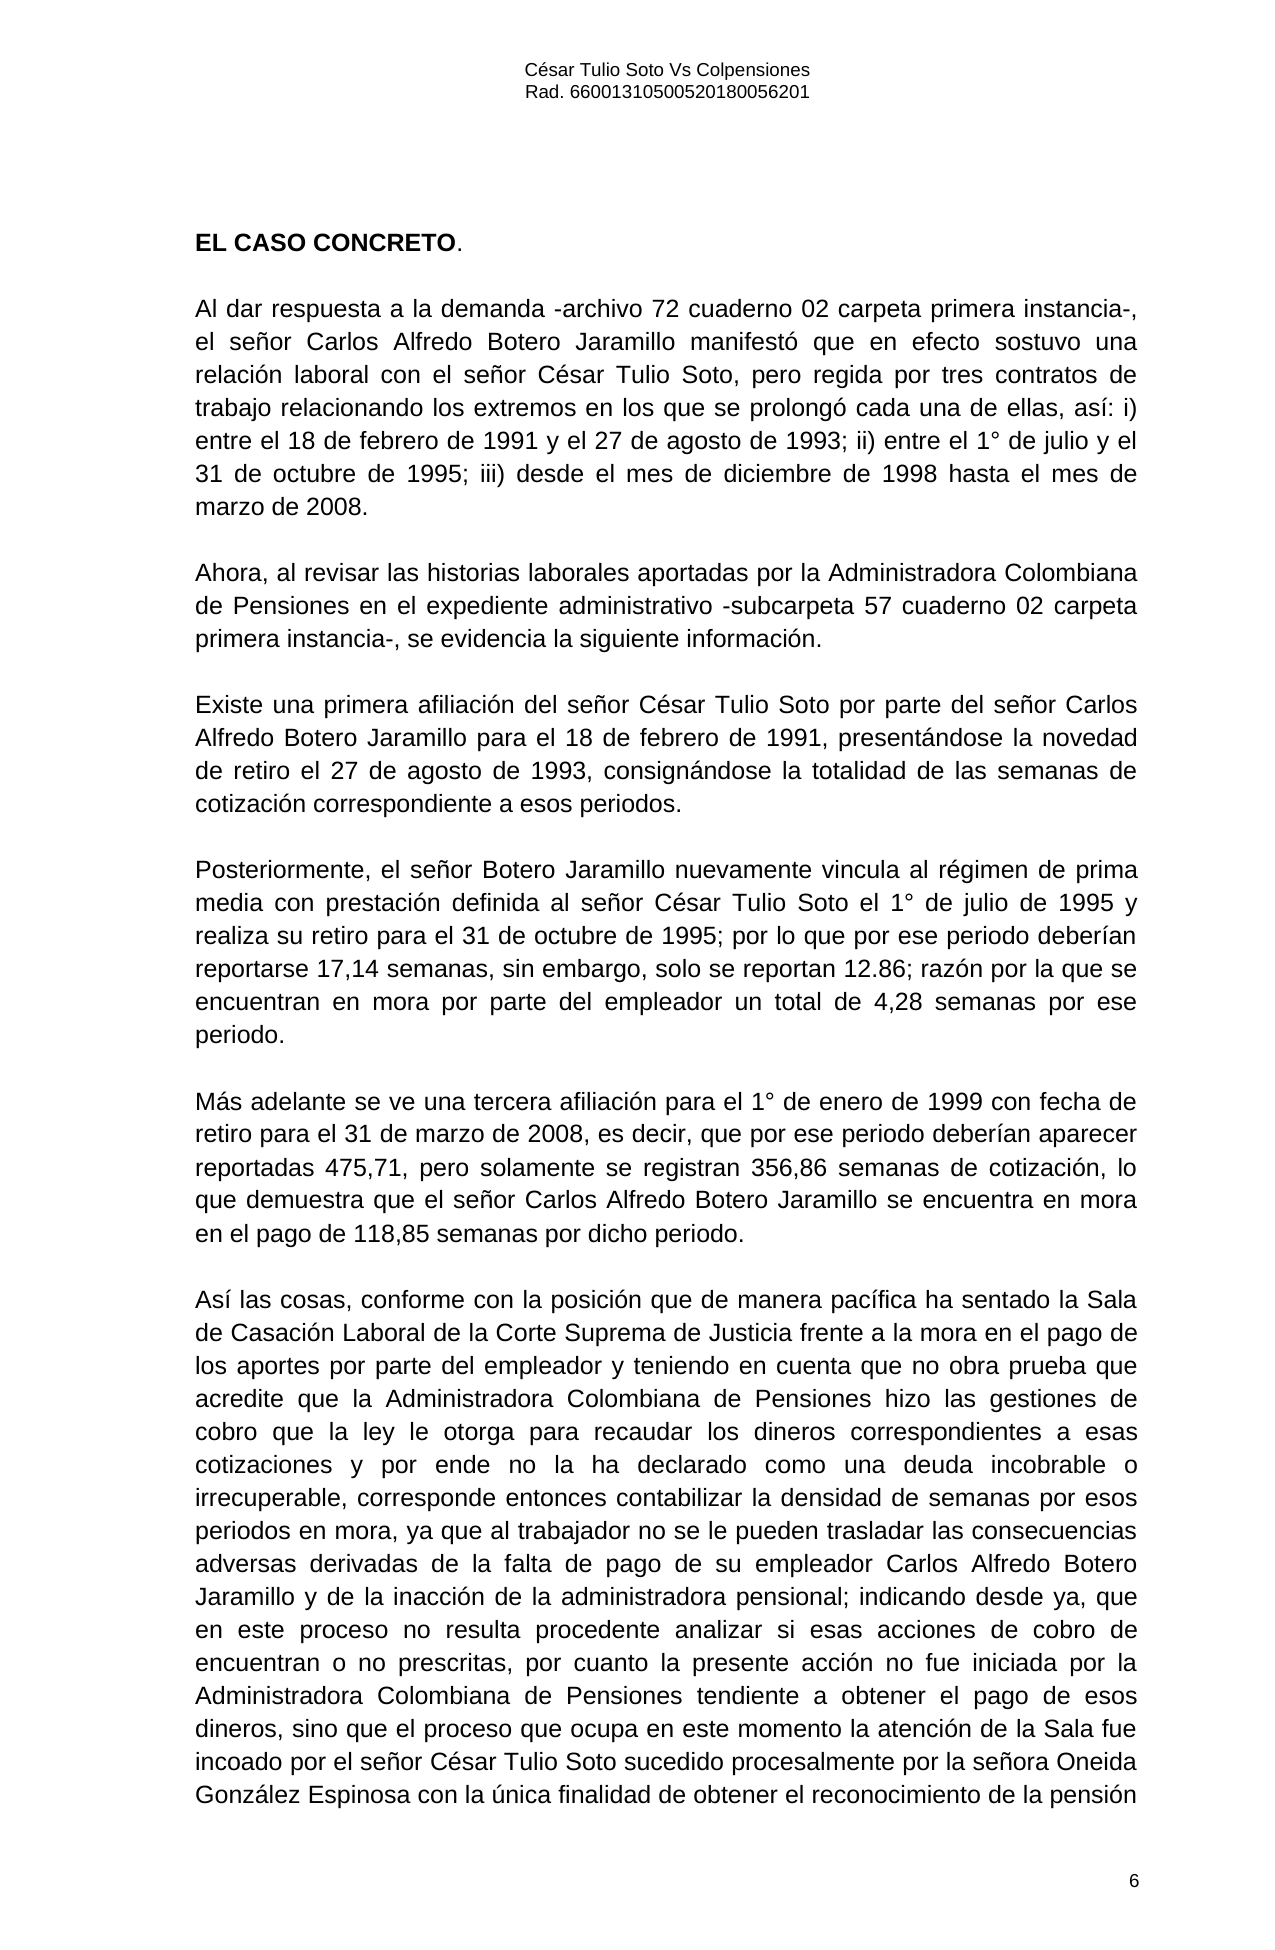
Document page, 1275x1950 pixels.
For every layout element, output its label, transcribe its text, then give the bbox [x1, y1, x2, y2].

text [195, 1284, 1139, 1809]
text Posteriormente, el señor Botero Jaramillo nuevamente vincula al régimen de prima media con prestación definida al señor César Tulio Soto el 1° de julio de 1995 y realiza su retiro para el 31 de octubre de 1995; por lo que por ese periodo deberían reportarse 17,14 semanas, sin embargo, solo se reportan 12.86; razón por la que se encuentran en mora por parte del empleador un total de 4,28 semanas por ese periodo. [195, 855, 1139, 1049]
text Al dar respuesta a la demanda -archivo 72 cuaderno 02 carpeta primera instancia-, el señor Carlos Alfredo Botero Jaramillo manifestó que en efecto sostuvo una relación laboral con el señor César Tulio Soto, pero regida por tres contratos de trabajo relacionando los extremos en los que se prolongó cada una de ellas, así: i) entre el 18 de febrero de 1991 y el 27 de agosto de 1993; ii) entre el 1° de julio y el 31 de octubre de 1995; iii) desde el mes de diciembre de 1998 hasta el mes de marzo de 2008. [195, 294, 1139, 521]
text Más adelante se ve una tercera afiliación para el 1° de enero de 1999 con fecha de retiro para el 31 de marzo de 2008, es decir, que por ese periodo deberían aparecer reportadas 475,71, pero solamente se registran 356,86 semanas de cotización, lo que demuestra que el señor Carlos Alfredo Botero Jaramillo se encuentra en mora en el pago de 118,85 semanas por dicho periodo. [195, 1086, 1139, 1247]
text Ahora, al revisar las historias laborales aportadas por la Administradora Colombiana de Pensiones en el expediente administrativo -subcarpeta 57 cuaderno 02 carpeta primera instancia-, se evidencia la siguiente información. [195, 558, 1139, 653]
text EL CASO CONCRETO. [195, 228, 1139, 257]
text Existe una primera afiliación del señor César Tulio Soto por parte del señor Carlos Alfredo Botero Jaramillo para el 18 de febrero de 1991, presentándose la novedad de retiro el 27 de agosto de 1993, consignándose la totalidad de las semanas de cotización correspondiente a esos periodos. [195, 690, 1139, 818]
